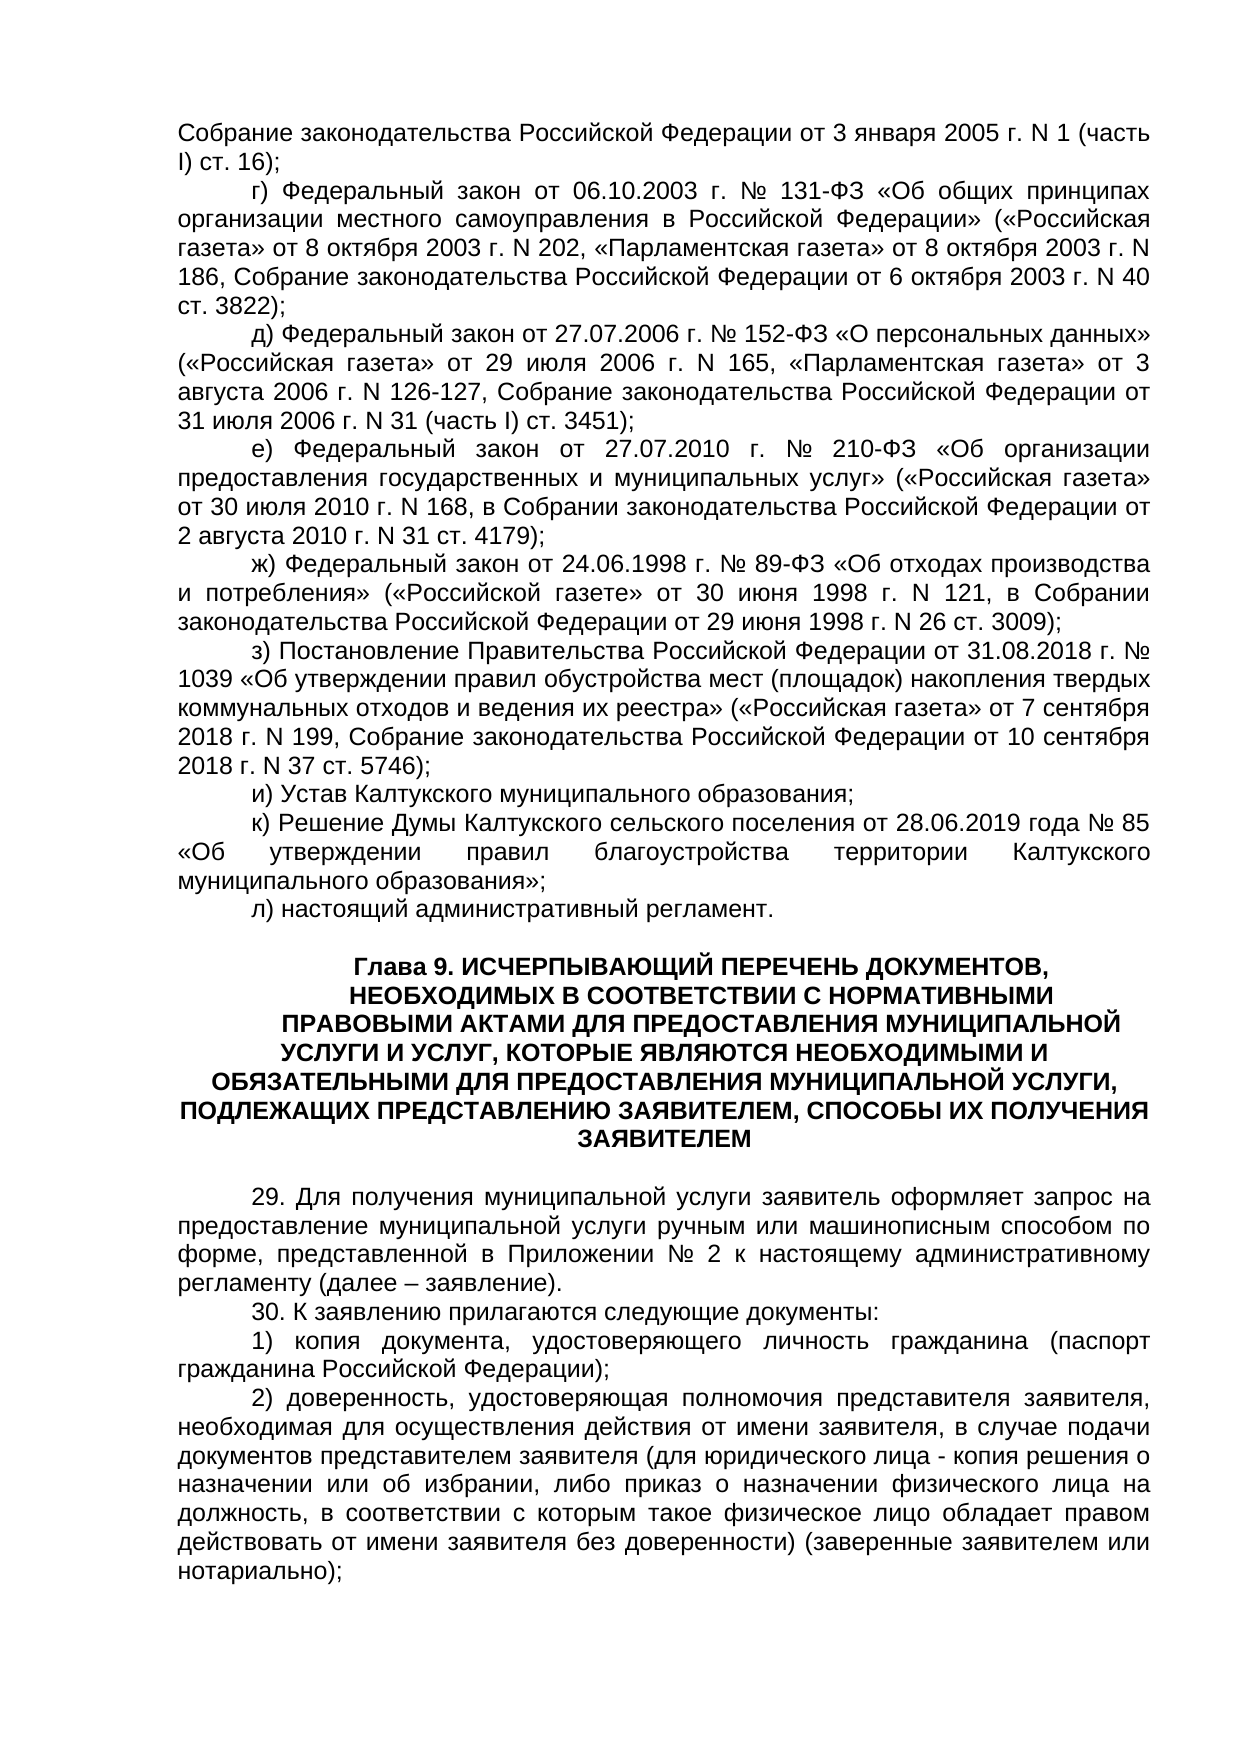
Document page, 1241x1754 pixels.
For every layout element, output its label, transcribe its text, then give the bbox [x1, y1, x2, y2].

text 30. К заявлению прилагаются следующие документы: [177, 1297, 1152, 1326]
text 29. Для получения муниципальной услуги заявитель оформляет запрос на предоставление муниципальной услуги ручным или машинописным способом по форме, представленной в Приложении № 2 к настоящему административному регламенту (далее – заявление). [177, 1182, 1152, 1297]
text з) Постановление Правительства Российской Федерации от 31.08.2018 г. № 1039 «Об утверждении правил обустройства мест (площадок) накопления твердых коммунальных отходов и ведения их реестра» («Российская газета» от 7 сентября 2018 г. N 199, Собрание законодательства Российской Федерации от 10 сентября 2018 г. N 37 ст. 5746); [177, 636, 1152, 779]
text ж) Федеральный закон от 24.06.1998 г. № 89-ФЗ «Об отходах производства и потребления» («Российской газете» от 30 июня 1998 г. N 121, в Собрании законодательства Российской Федерации от 29 июня 1998 г. N 26 ст. 3009); [177, 549, 1152, 636]
text 2) доверенность, удостоверяющая полномочия представителя заявителя, необходимая для осуществления действия от имени заявителя, в случае подачи документов представителем заявителя (для юридического лица - копия решения о назначении или об избрании, либо приказ о назначении физического лица на должность, в соответствии с которым такое физическое лицо обладает правом действовать от имени заявителя без доверенности) (заверенные заявителем или нотариально); [177, 1383, 1152, 1584]
text ПРАВОВЫМИ АКТАМИ ДЛЯ ПРЕДОСТАВЛЕНИЯ МУНИЦИПАЛЬНОЙ УСЛУГИ И УСЛУГ, КОТОРЫЕ ЯВЛЯЮТСЯ НЕОБХОДИМЫМИ И ОБЯЗАТЕЛЬНЫМИ ДЛЯ ПРЕДОСТАВЛЕНИЯ МУНИЦИПАЛЬНОЙ УСЛУГИ, ПОДЛЕЖАЩИХ ПРЕДСТАВЛЕНИЮ ЗАЯВИТЕЛЕМ, СПОСОБЫ ИХ ПОЛУЧЕНИЯ ЗАЯВИТЕЛЕМ [177, 1009, 1152, 1153]
text л) настоящий административный регламент. [177, 894, 1152, 923]
text и) Устав Калтукского муниципального образования; [177, 779, 1152, 808]
text к) Решение Думы Калтукского сельского поселения от 28.06.2019 года № 85 «Об утверждении правил благоустройства территории Калтукского муниципального образования»; [177, 808, 1152, 894]
text Глава 9. ИСЧЕРПЫВАЮЩИЙ ПЕРЕЧЕНЬ ДОКУМЕНТОВ, [177, 952, 1152, 981]
text е) Федеральный закон от 27.07.2010 г. № 210-ФЗ «Об организации предоставления государственных и муниципальных услуг» («Российская газета» от 30 июля 2010 г. N 168, в Собрании законодательства Российской Федерации от 2 августа 2010 г. N 31 ст. 4179); [177, 434, 1152, 549]
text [177, 118, 1152, 176]
text 1) копия документа, удостоверяющего личность гражданина (паспорт гражданина Российской Федерации); [177, 1326, 1152, 1383]
text д) Федеральный закон от 27.07.2006 г. № 152-ФЗ «О персональных данных» («Российская газета» от 29 июля 2006 г. N 165, «Парламентская газета» от 3 августа 2006 г. N 126-127, Собрание законодательства Российской Федерации от 31 июля 2006 г. N 31 (часть I) ст. 3451); [177, 319, 1152, 434]
text г) Федеральный закон от 06.10.2003 г. № 131-ФЗ «Об общих принципах организации местного самоуправления в Российской Федерации» («Российская газета» от 8 октября 2003 г. N 202, «Парламентская газета» от 8 октября 2003 г. N 186, Собрание законодательства Российской Федерации от 6 октября 2003 г. N 40 ст. 3822); [177, 176, 1152, 319]
text НЕОБХОДИМЫХ В СООТВЕТСТВИИ С НОРМАТИВНЫМИ [177, 981, 1152, 1009]
